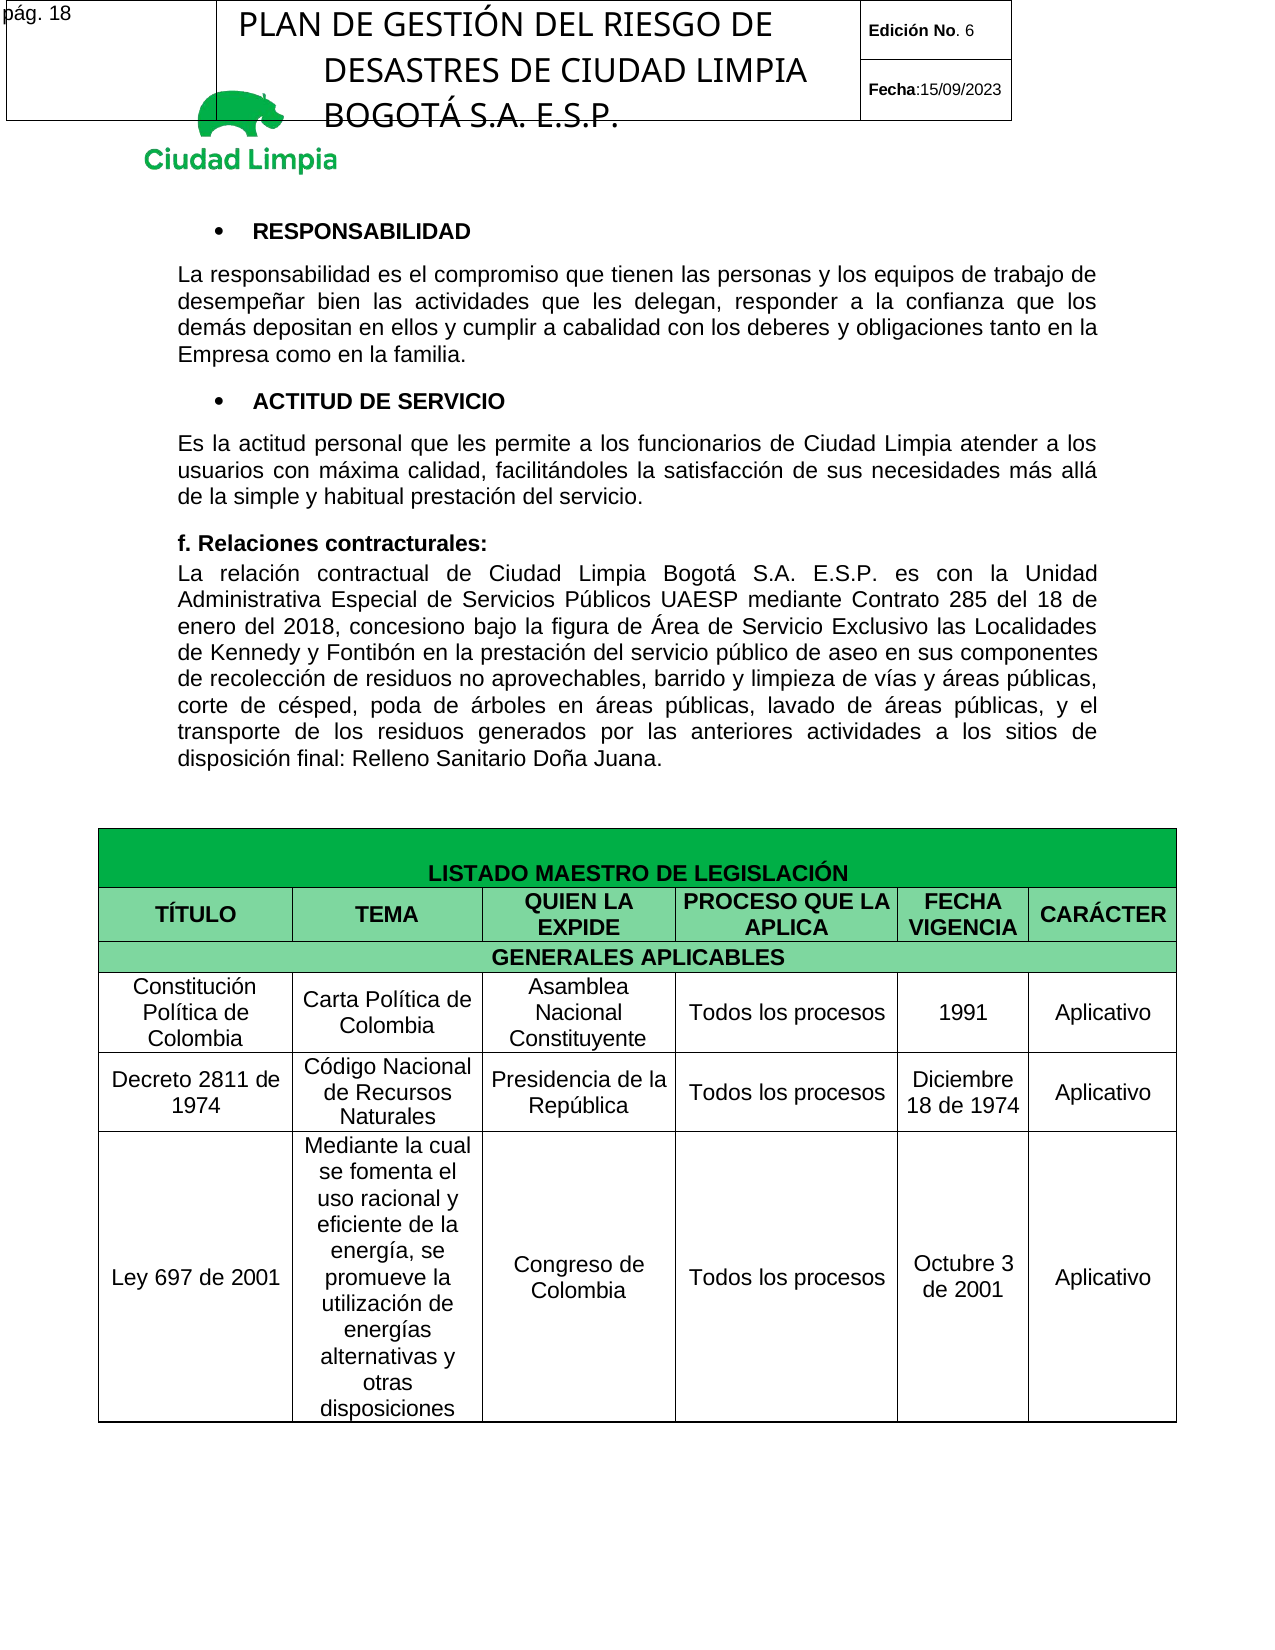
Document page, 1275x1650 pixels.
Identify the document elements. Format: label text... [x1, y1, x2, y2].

table_cell Decreto 2811 de 1974 [99, 1053, 292, 1131]
table_cell Todos los procesos [676, 973, 897, 1052]
table_cell QUIEN LA EXPIDE [483, 888, 675, 941]
table_cell Código Nacional de Recursos Naturales [293, 1053, 482, 1131]
text La relación contractual de Ciudad Limpia Bogotá S.A. E.S.P. es con la Unidad Administrativa Especial de Servicios Públicos UAESP mediante Contrato 285 del 18 de enero del 2018, concesiono bajo la figura de Área de Servicio Exclusivo las Localidades de Kennedy y Fontibón en la prestación del servicio público de aseo en sus componentes de recolección de residuos no aprovechables, barrido y limpieza de vías y áreas públicas, corte de césped, poda de árboles en áreas públicas, lavado de áreas públicas, y el transporte de los residuos generados por las anteriores actividades a los sitios de disposición final: Relleno Sanitario Doña Juana. [177, 560, 1098, 771]
table_cell FECHA VIGENCIA [898, 888, 1028, 941]
table_cell Diciembre 18 de 1974 [898, 1053, 1028, 1131]
table_cell Aplicativo [1029, 973, 1176, 1052]
text La responsabilidad es el compromiso que tienen las personas y los equipos de trabajo de desempeñar bien las actividades que les delegan, responder a la confianza que los demás depositan en ellos y cumplir a cabalidad con los deberes y obligaciones tanto en la Empresa como en la familia. [177, 261, 1098, 367]
table_header LISTADO MAESTRO DE LEGISLACIÓN [99, 829, 1176, 887]
table_cell TÍTULO [99, 888, 292, 941]
table_cell CARÁCTER [1029, 888, 1176, 941]
picture [329, 106, 337, 113]
picture [144, 90, 216, 120]
subtitle ACTITUD DE SERVICIO [215, 388, 1187, 414]
table_cell Todos los procesos [676, 1132, 897, 1421]
subtitle Relaciones contracturales: [177, 529, 1187, 556]
table_cell PROCESO QUE LA APLICA [676, 888, 897, 941]
table_cell Mediante la cual se fomenta el uso racional y eficiente de la energía, se promueve la utilización de energías alternativas y otras disposiciones [293, 1132, 482, 1421]
table_cell Ley 697 de 2001 [99, 1132, 292, 1421]
table_cell GENERALES APLICABLES [99, 942, 1176, 972]
table_cell Aplicativo [1029, 1132, 1176, 1421]
table_cell Aplicativo [1029, 1053, 1176, 1131]
table_cell 1991 [898, 973, 1028, 1052]
table_cell Congreso de Colombia [483, 1132, 675, 1421]
table_cell Asamblea Nacional Constituyente [483, 973, 675, 1052]
text Es la actitud personal que les permite a los funcionarios de Ciudad Limpia atender a los usuarios con máxima calidad, facilitándoles la satisfacción de sus necesidades más allá de la simple y habitual prestación del servicio. [177, 430, 1098, 509]
picture [144, 121, 337, 175]
table_cell TEMA [293, 888, 482, 941]
table_cell Constitución Política de Colombia [99, 973, 292, 1052]
subtitle RESPONSABILIDAD [215, 218, 1187, 245]
table_cell Presidencia de la República [483, 1053, 675, 1131]
table_cell Octubre 3 de 2001 [898, 1132, 1028, 1421]
table_cell Todos los procesos [676, 1053, 897, 1131]
table_cell Carta Política de Colombia [293, 973, 482, 1052]
picture [217, 90, 337, 120]
